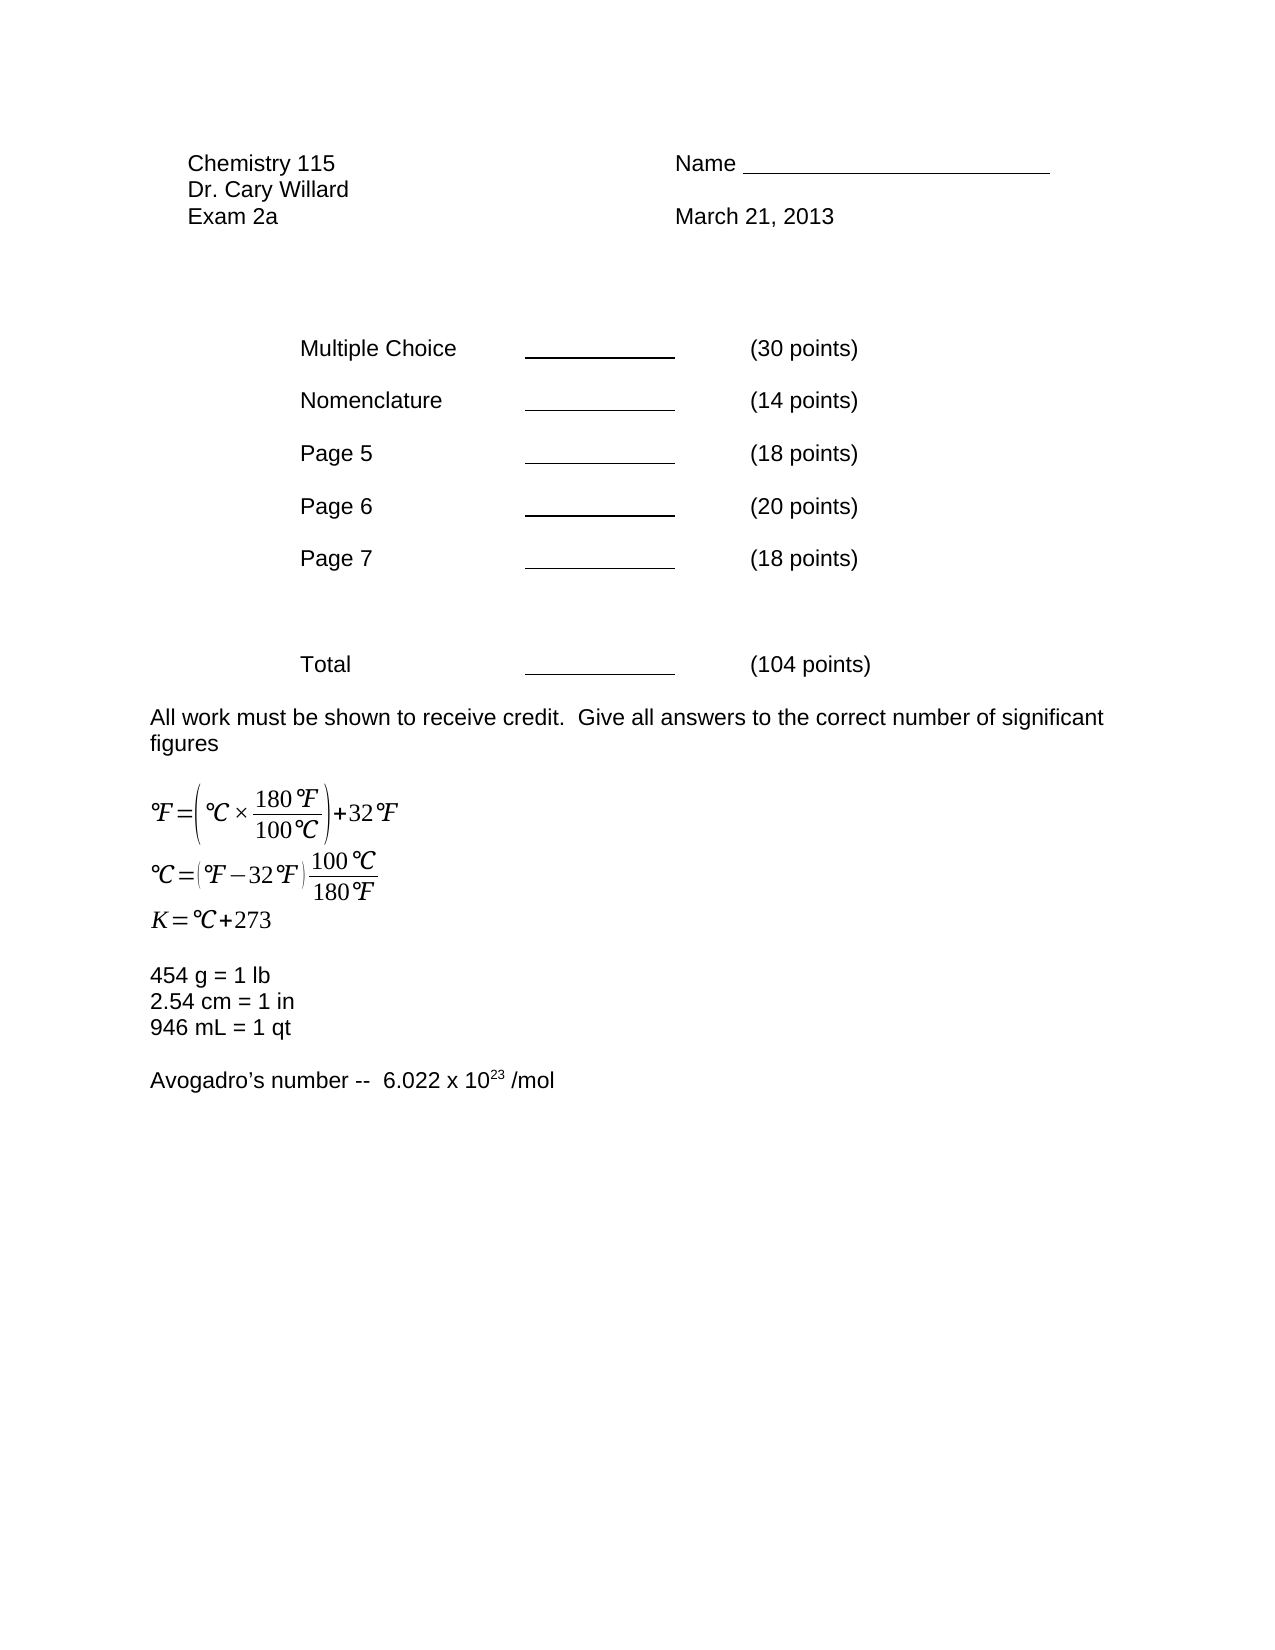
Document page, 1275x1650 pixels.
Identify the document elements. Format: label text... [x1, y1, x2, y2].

text Nomenclature (14 points) [187, 387, 1125, 413]
text Total (104 points) [150, 651, 1125, 677]
text Dr. Cary Willard [187, 176, 1125, 203]
text Chemistry 115 Name [187, 150, 1125, 176]
text 2.54 cm = 1 in [150, 988, 1125, 1014]
text 946 mL = 1 qt [150, 1014, 1125, 1041]
text Page 7 (18 points) [187, 545, 1125, 572]
text 454 g = 1 lb [150, 962, 1125, 988]
text All work must be shown to receive credit. Give all answers to the correct number of significant figures [150, 703, 1125, 756]
text Exam 2a March 21, 2013 [187, 203, 1125, 229]
text Page 5 (18 points) [187, 440, 1125, 466]
text Avogadro’s number -- 6.022 x 1023 /mol [150, 1067, 1125, 1093]
text Multiple Choice (30 points) [187, 334, 1125, 361]
text Page 6 (20 points) [187, 493, 1125, 519]
